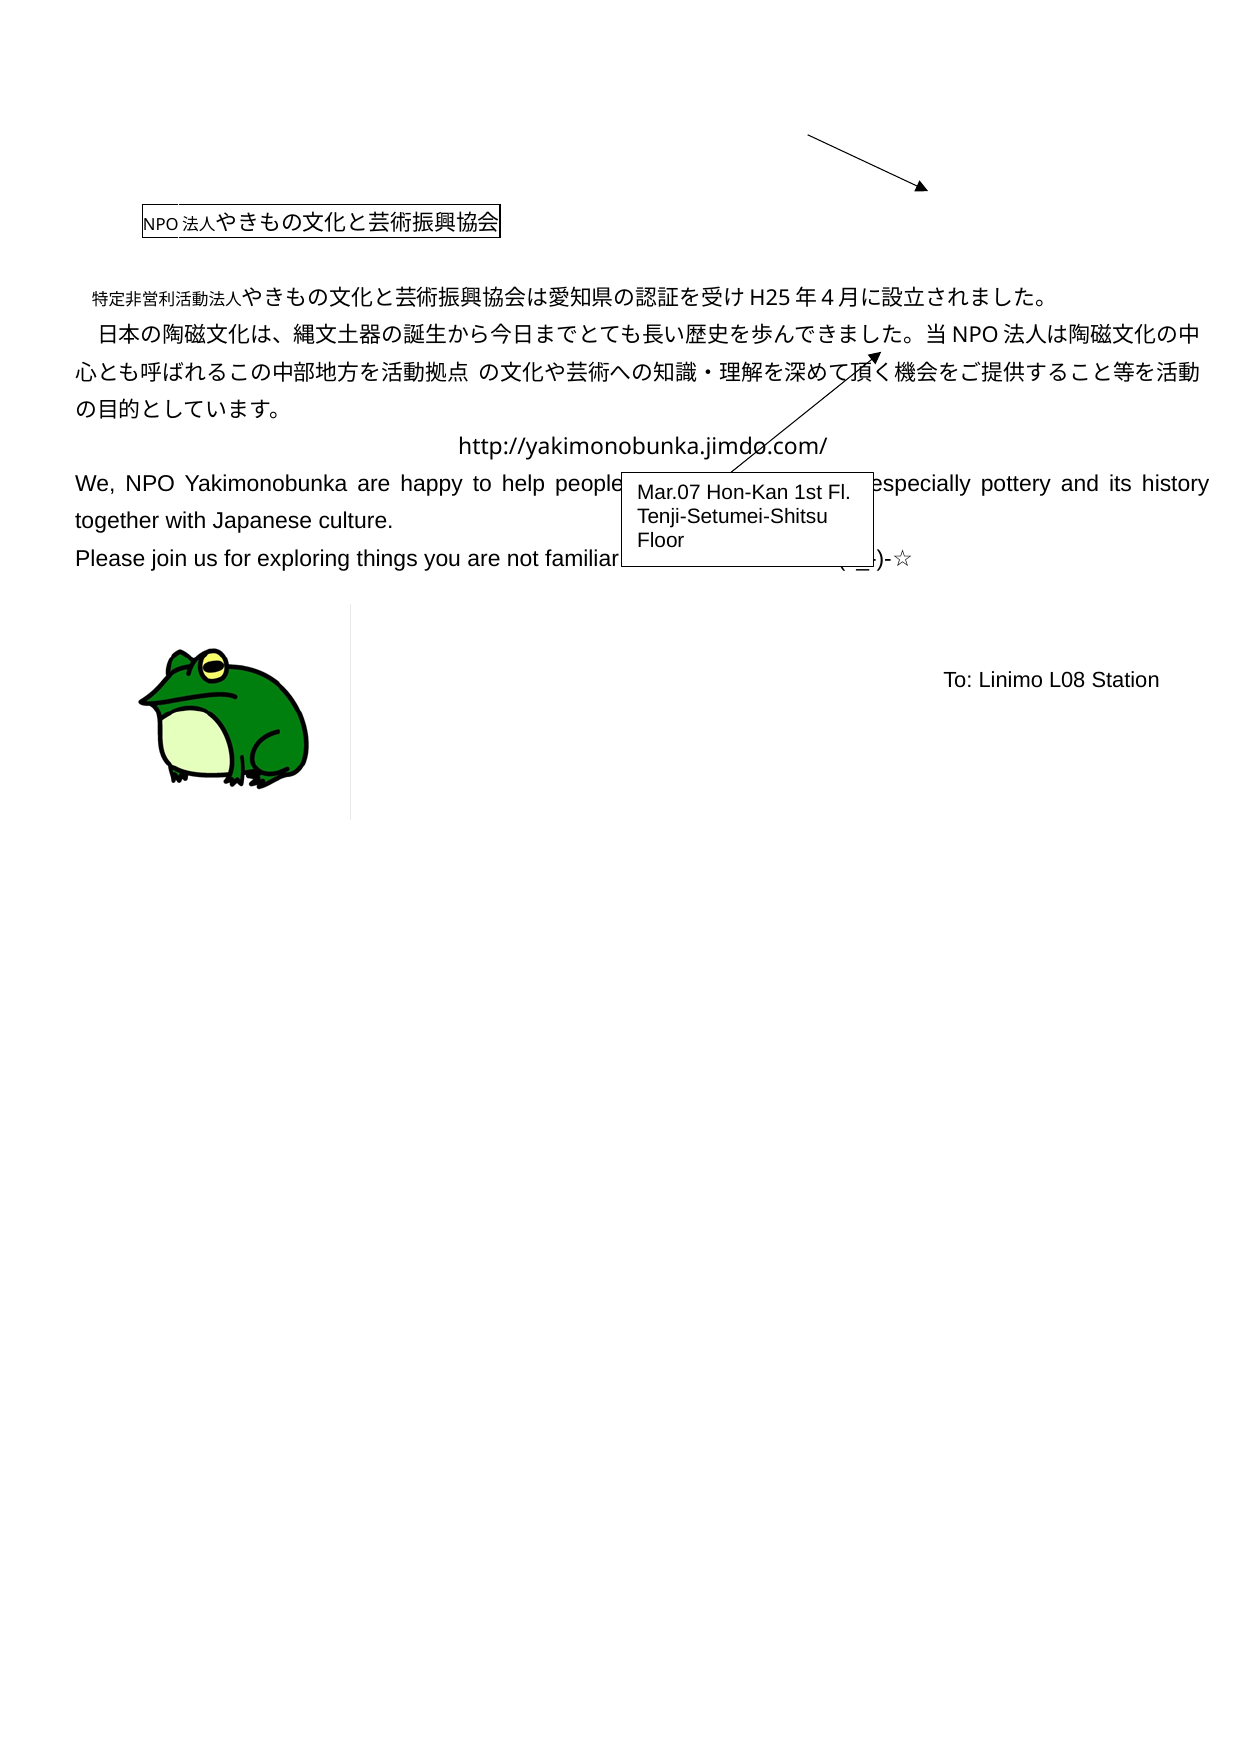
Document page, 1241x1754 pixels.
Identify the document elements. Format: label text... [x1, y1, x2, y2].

text We, NPO Yakimonobunka are happy to help people learn about ceramics, especially pottery and its history together with Japanese culture. [75, 464, 739, 539]
text Please join us for exploring things you are not familiar with…. Have fun! (^_-)-☆ [75, 539, 1211, 577]
text http://yakimonobunka.jimdo.com/ [744, 427, 1211, 464]
text NPO法人やきもの文化と芸術振興協会 [75, 202, 1211, 239]
picture [64, 603, 351, 820]
text 特定非営利活動法人やきもの文化と芸術振興協会は愛知県の認証を受けH25年4月に設立されました。 [75, 277, 1211, 314]
text We, NPO Yakimonobunka are happy to help people learn about ceramics, especially pottery and its history together with Japanese culture. [734, 464, 1211, 539]
text http://yakimonobunka.jimdo.com/ [75, 427, 785, 464]
text 日本の陶磁文化は、縄文土器の誕生から今日までとても長い歴史を歩んできました。当NPO法人は陶磁文化の中心とも呼ばれるこの中部地方を活動拠点 の文化や芸術への知識・理解を深めて頂く機会をご提供すること等を活動の目的としています。 [75, 314, 1211, 427]
